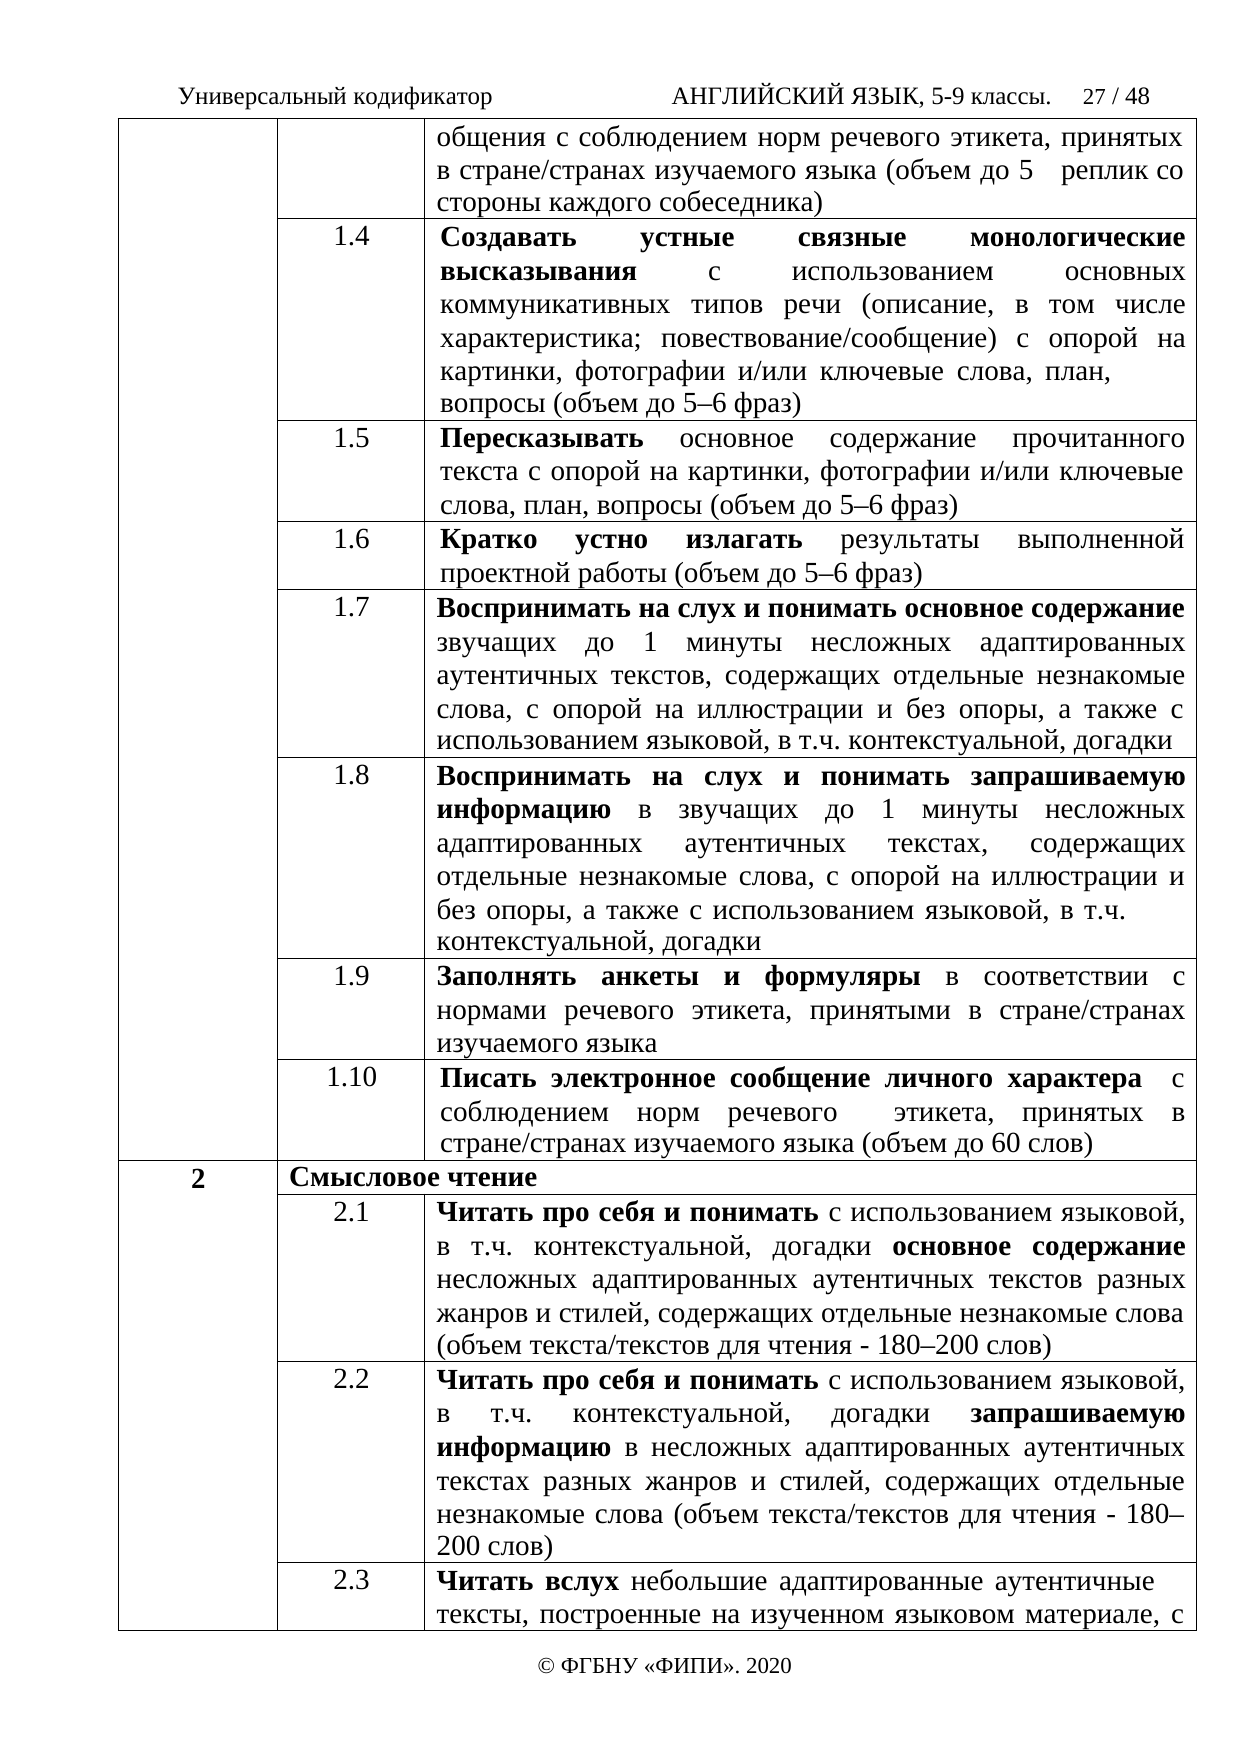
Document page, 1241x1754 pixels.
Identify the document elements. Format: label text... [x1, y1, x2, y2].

table_header общения с соблюдением норм речевого этикета, принятых в стране/странах изучаемого языка (объем до 5 реплик со стороны каждого собеседника) [425, 119, 1196, 218]
table_cell Заполнять анкеты и формуляры в соответствии с нормами речевого этикета, принятыми в стране/странах изучаемого языка [425, 959, 1196, 1059]
table_cell 1.5 [278, 421, 424, 521]
table_cell 2 [119, 1161, 277, 1630]
table_cell Смысловое чтение [278, 1161, 1196, 1193]
table_cell Читать про себя и понимать с использованием языковой, в т.ч. контекстуальной, догадки основное содержание несложных адаптированных аутентичных текстов разных жанров и стилей, содержащих отдельные незнакомые слова (объем текста/текстов для чтения - 180–200 слов) [425, 1195, 1196, 1361]
table_cell 2.3 [278, 1563, 424, 1630]
table_cell Кратко устно излагать результаты выполненной проектной работы (объем до 5–6 фраз) [425, 522, 1196, 589]
table_cell 1.6 [278, 522, 424, 589]
table_cell Читать вслух небольшие адаптированные аутентичные тексты, построенные на изученном языковом материале, с [425, 1563, 1196, 1630]
table_cell 2.2 [278, 1362, 424, 1562]
table_cell Воспринимать на слух и понимать запрашиваемую информацию в звучащих до 1 минуты несложных адаптированных аутентичных текстах, содержащих отдельные незнакомые слова, с опорой на иллюстрации и без опоры, а также с использованием языковой, в т.ч. контекстуальной, догадки [425, 758, 1196, 958]
table_cell Пересказывать основное содержание прочитанного текста с опорой на картинки, фотографии и/или ключевые слова, план, вопросы (объем до 5–6 фраз) [425, 421, 1196, 521]
table_cell 1.10 [278, 1060, 424, 1160]
table_cell 2.1 [278, 1195, 424, 1361]
table_cell Читать про себя и понимать с использованием языковой, в т.ч. контекстуальной, догадки запрашиваемую информацию в несложных адаптированных аутентичных текстах разных жанров и стилей, содержащих отдельные незнакомые слова (объем текста/текстов для чтения - 180– 200 слов) [425, 1362, 1196, 1562]
table_cell 1.8 [278, 758, 424, 958]
table_cell 1.9 [278, 959, 424, 1059]
table_header [119, 119, 277, 1160]
table_cell Воспринимать на слух и понимать основное содержание звучащих до 1 минуты несложных адаптированных аутентичных текстов, содержащих отдельные незнакомые слова, с опорой на иллюстрации и без опоры, а также с использованием языковой, в т.ч. контекстуальной, догадки [425, 590, 1196, 757]
table_header [278, 119, 424, 218]
table_cell 1.7 [278, 590, 424, 757]
table_cell Создавать устные связные монологические высказывания с использованием основных коммуникативных типов речи (описание, в том числе характеристика; повествование/сообщение) с опорой на картинки, фотографии и/или ключевые слова, план, вопросы (объем до 5–6 фраз) [425, 219, 1196, 419]
table_cell Писать электронное сообщение личного характера с соблюдением норм речевого этикета, принятых в стране/странах изучаемого языка (объем до 60 слов) [425, 1060, 1196, 1160]
table_cell 1.4 [278, 219, 424, 419]
